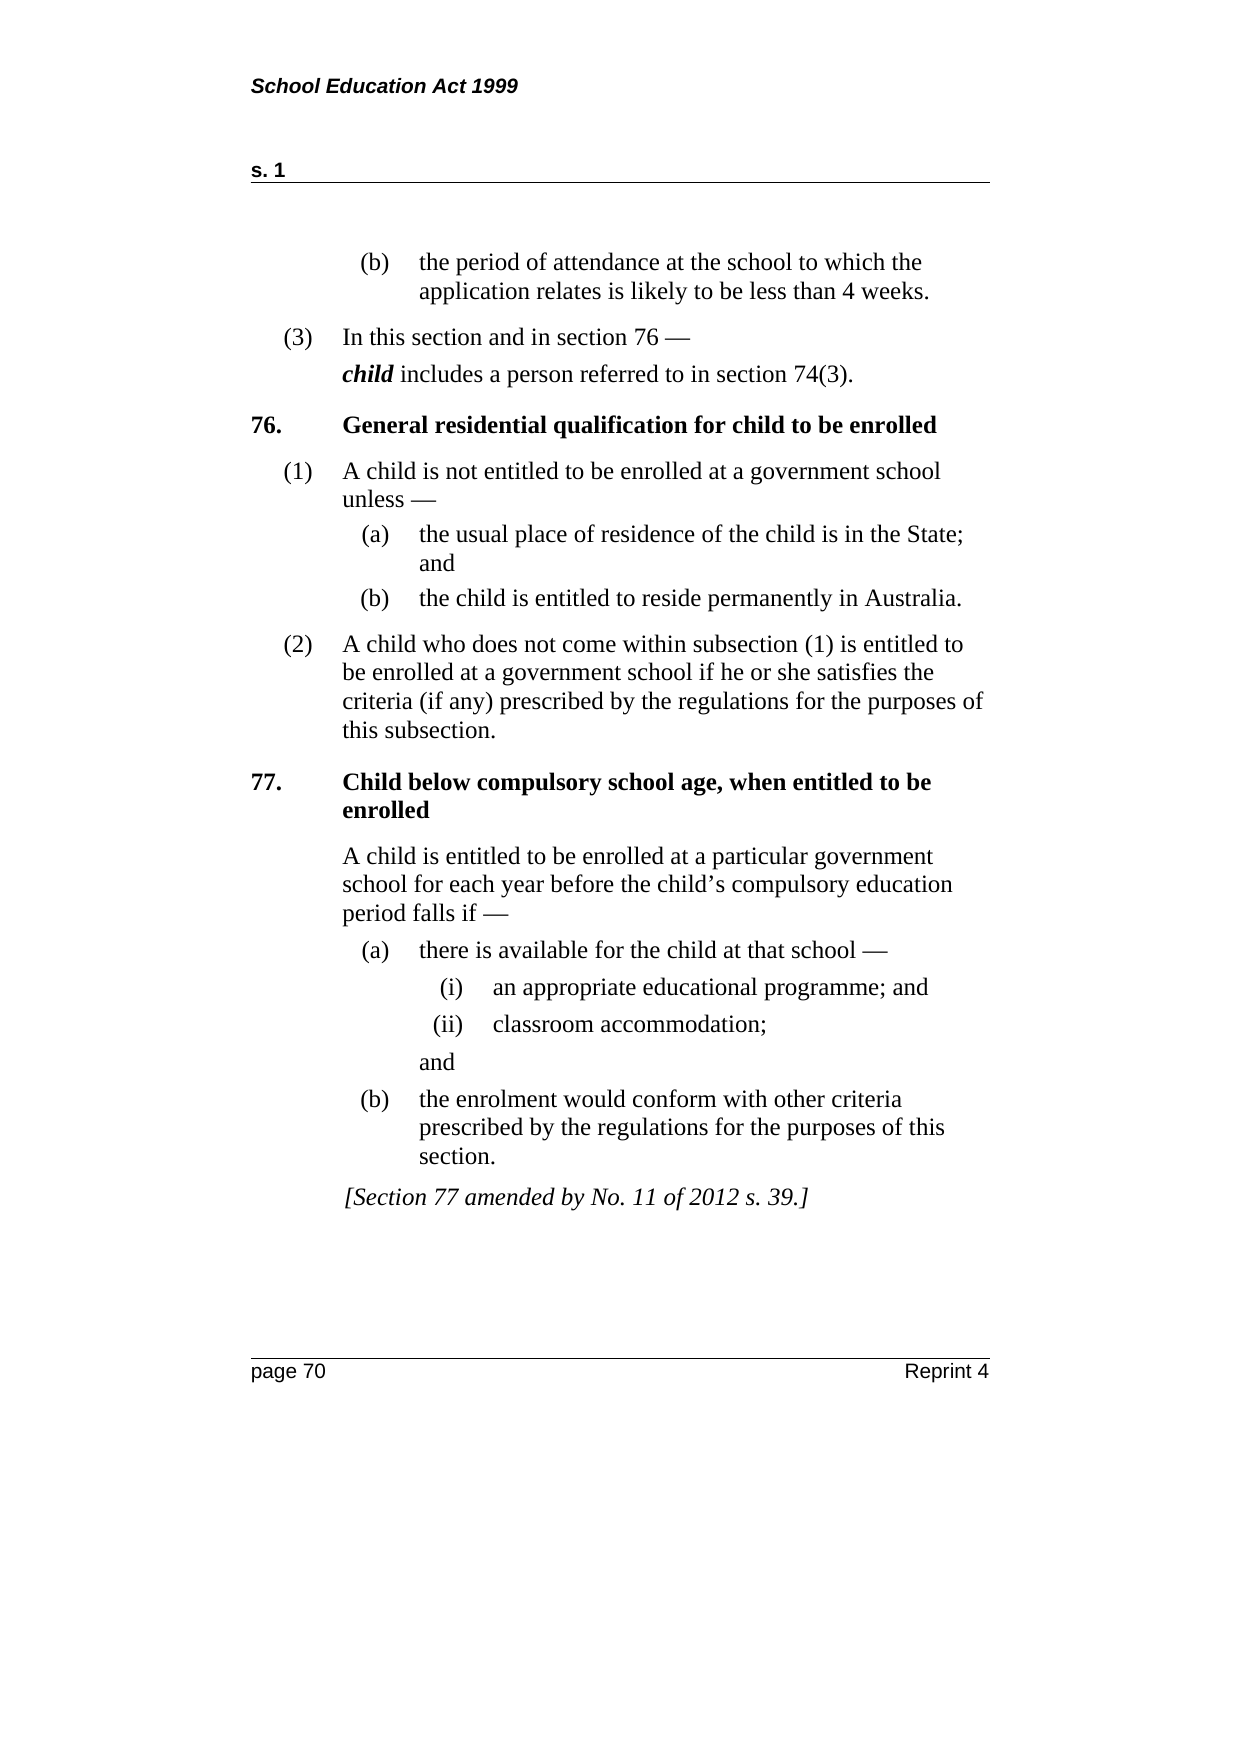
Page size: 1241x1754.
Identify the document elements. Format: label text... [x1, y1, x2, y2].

subtitle 77. Child below compulsory school age, when entitled to be enrolled [251, 767, 990, 824]
text A child is entitled to be enrolled at a particular government school for each year before the child’s compulsory education period falls if — [251, 841, 990, 927]
text (3) In this section and in section 76 — [251, 322, 990, 350]
text (b) the enrolment would conform with other criteria prescribed by the regulations for the purposes of this section. [251, 1084, 990, 1170]
text child includes a person referred to in section 74(3). [251, 359, 990, 387]
text (b) the child is entitled to reside permanently in . [251, 583, 990, 612]
text (a) the usual place of residence of the child is in the State; and [251, 519, 990, 577]
text (2) A child who does not come within subsection (1) is entitled to be enrolled at a government school if he or she satisfies the criteria (if any) prescribed by the regulations for the purposes of this subsection. [251, 629, 990, 744]
text (a) there is available for the child at that school — [251, 935, 990, 964]
text (b) the period of attendance at the school to which the application relates is likely to be less than 4 weeks. [251, 247, 990, 305]
text [Section 77 amended by No. 11 of 2012 s. 39.] [251, 1182, 990, 1211]
subtitle 76. General residential qualification for child to be enrolled [251, 410, 990, 439]
text (ii) classroom accommodation; [251, 1009, 990, 1038]
text and [251, 1047, 990, 1075]
text (i) an appropriate educational programme; and [251, 972, 990, 1001]
text (1) A child is not entitled to be enrolled at a government school unless — [251, 456, 990, 513]
